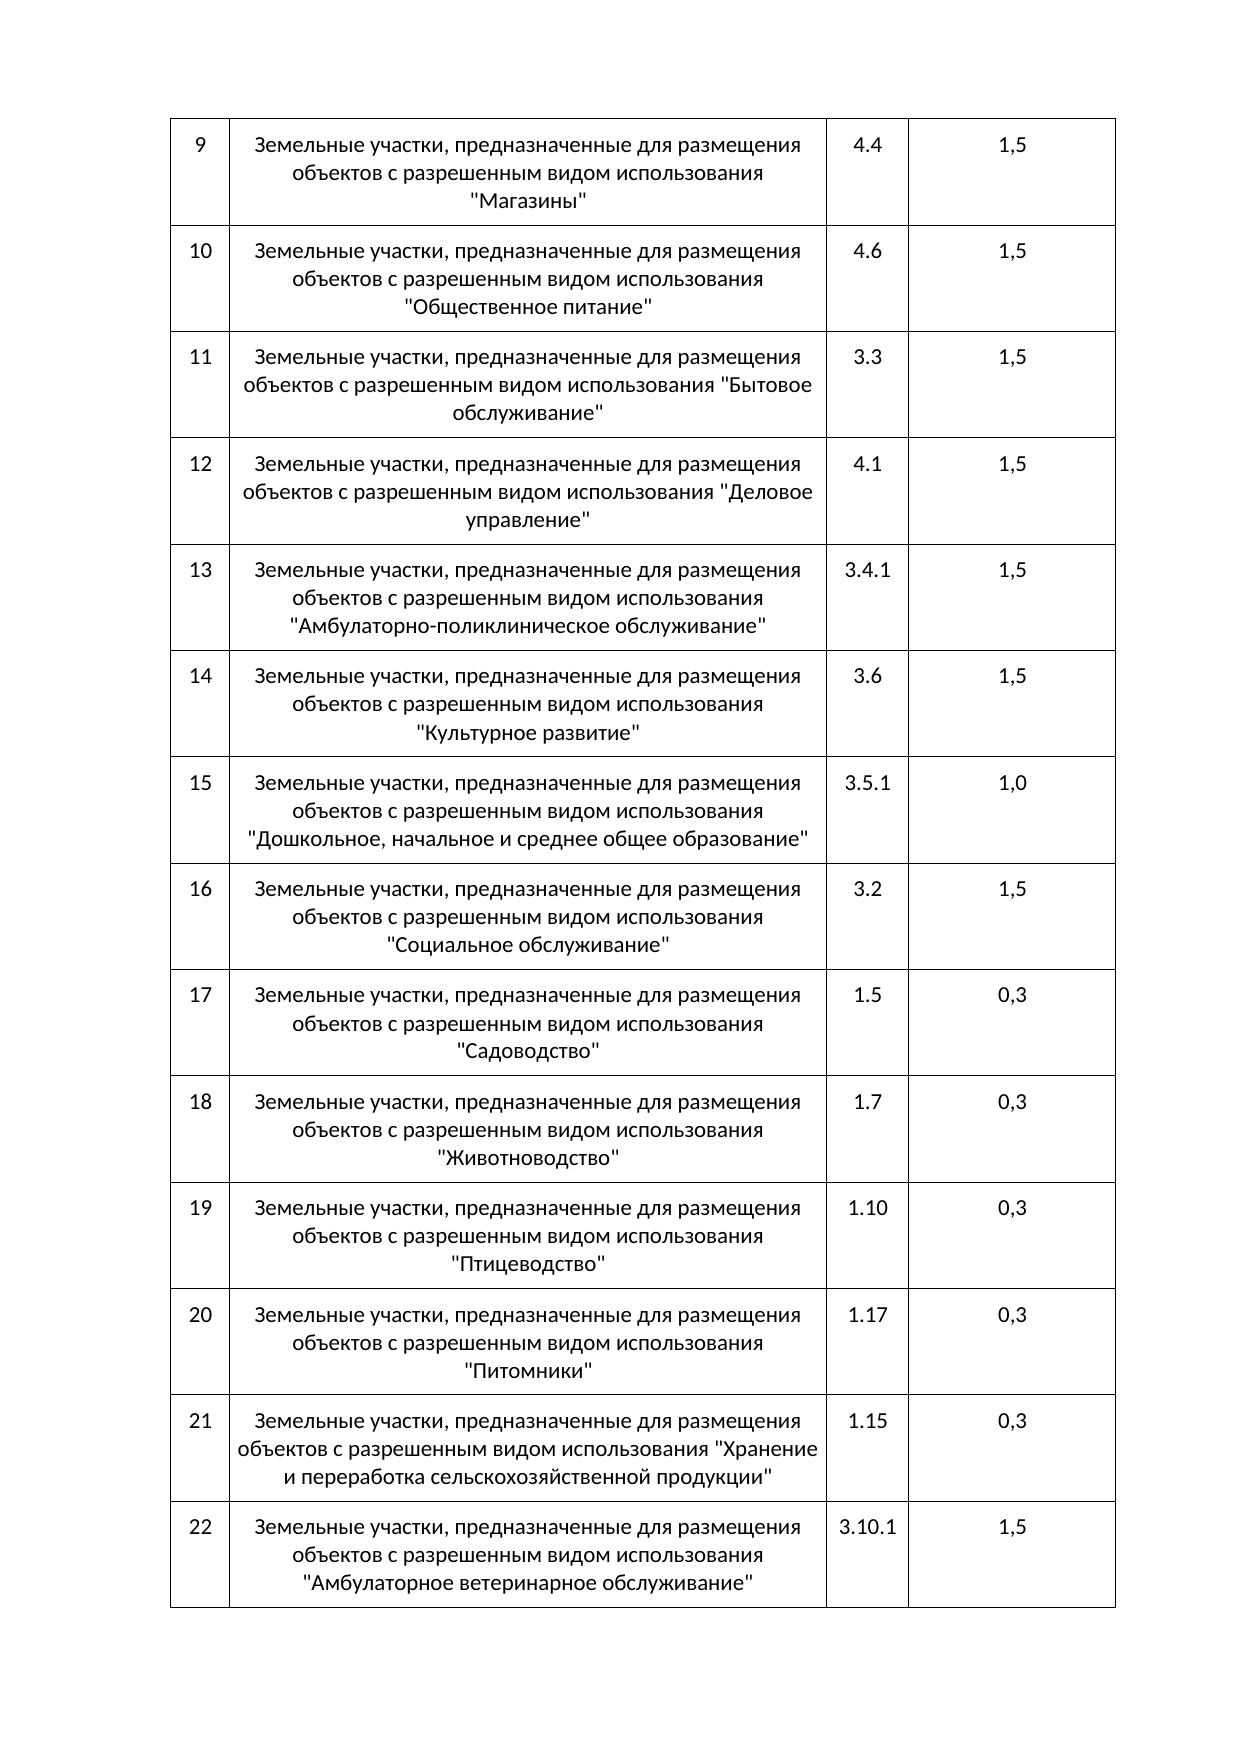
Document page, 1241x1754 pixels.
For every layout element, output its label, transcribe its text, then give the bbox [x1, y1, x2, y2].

table_cell 1,5 [909, 226, 1115, 331]
table_cell Земельные участки, предназначенные для размещения объектов с разрешенным видом использования "Амбулаторно-поликлиническое обслуживание" [230, 545, 826, 650]
table_cell 0,3 [909, 1395, 1115, 1501]
table_cell 9 [171, 119, 229, 224]
table_cell 1,5 [909, 332, 1115, 437]
table_cell 18 [171, 1076, 229, 1182]
table_cell 20 [171, 1289, 229, 1394]
table_cell 1,5 [909, 545, 1115, 650]
table_cell 21 [171, 1395, 229, 1501]
table_cell 0,3 [909, 970, 1115, 1075]
table_cell 3.6 [827, 651, 908, 756]
table_cell Земельные участки, предназначенные для размещения объектов с разрешенным видом использования "Хранение и переработка сельскохозяйственной продукции" [230, 1395, 826, 1501]
table_cell Земельные участки, предназначенные для размещения объектов с разрешенным видом использования "Магазины" [230, 119, 826, 224]
table_cell 13 [171, 545, 229, 650]
table_cell 19 [171, 1183, 229, 1288]
table_cell 1.17 [827, 1289, 908, 1394]
table_cell 10 [171, 226, 229, 331]
table_cell 3.3 [827, 332, 908, 437]
table_cell Земельные участки, предназначенные для размещения объектов с разрешенным видом использования "Садоводство" [230, 970, 826, 1075]
table_cell 14 [171, 651, 229, 756]
table_cell 1,0 [909, 757, 1115, 863]
table_cell Земельные участки, предназначенные для размещения объектов с разрешенным видом использования "Животноводство" [230, 1076, 826, 1182]
table_cell Земельные участки, предназначенные для размещения объектов с разрешенным видом использования "Дошкольное, начальное и среднее общее образование" [230, 757, 826, 863]
table_cell Земельные участки, предназначенные для размещения объектов с разрешенным видом использования "Социальное обслуживание" [230, 864, 826, 969]
table_cell 1.10 [827, 1183, 908, 1288]
table_cell Земельные участки, предназначенные для размещения объектов с разрешенным видом использования "Питомники" [230, 1289, 826, 1394]
table_cell Земельные участки, предназначенные для размещения объектов с разрешенным видом использования "Бытовое обслуживание" [230, 332, 826, 437]
table_cell 1,5 [909, 438, 1115, 543]
table_cell 1,5 [909, 651, 1115, 756]
table_cell 0,3 [909, 1183, 1115, 1288]
table_cell 3.2 [827, 864, 908, 969]
table_cell 4.4 [827, 119, 908, 224]
table_cell Земельные участки, предназначенные для размещения объектов с разрешенным видом использования "Культурное развитие" [230, 651, 826, 756]
table_cell 4.1 [827, 438, 908, 543]
table_cell 3.10.1 [827, 1502, 908, 1607]
table_cell 17 [171, 970, 229, 1075]
table_cell 4.6 [827, 226, 908, 331]
table_cell 16 [171, 864, 229, 969]
table_cell 1.5 [827, 970, 908, 1075]
table_cell 1.15 [827, 1395, 908, 1501]
table_cell 1,5 [909, 119, 1115, 224]
table_cell 0,3 [909, 1076, 1115, 1182]
table_cell Земельные участки, предназначенные для размещения объектов с разрешенным видом использования "Амбулаторное ветеринарное обслуживание" [230, 1502, 826, 1607]
table_cell 3.5.1 [827, 757, 908, 863]
table_cell 0,3 [909, 1289, 1115, 1394]
table_cell 15 [171, 757, 229, 863]
table_cell 11 [171, 332, 229, 437]
table_cell 1.7 [827, 1076, 908, 1182]
table_cell Земельные участки, предназначенные для размещения объектов с разрешенным видом использования "Общественное питание" [230, 226, 826, 331]
table_cell Земельные участки, предназначенные для размещения объектов с разрешенным видом использования "Птицеводство" [230, 1183, 826, 1288]
table_cell 12 [171, 438, 229, 543]
table_cell 1,5 [909, 1502, 1115, 1607]
table_cell 22 [171, 1502, 229, 1607]
table_cell 3.4.1 [827, 545, 908, 650]
table_cell Земельные участки, предназначенные для размещения объектов с разрешенным видом использования "Деловое управление" [230, 438, 826, 543]
table_cell 1,5 [909, 864, 1115, 969]
